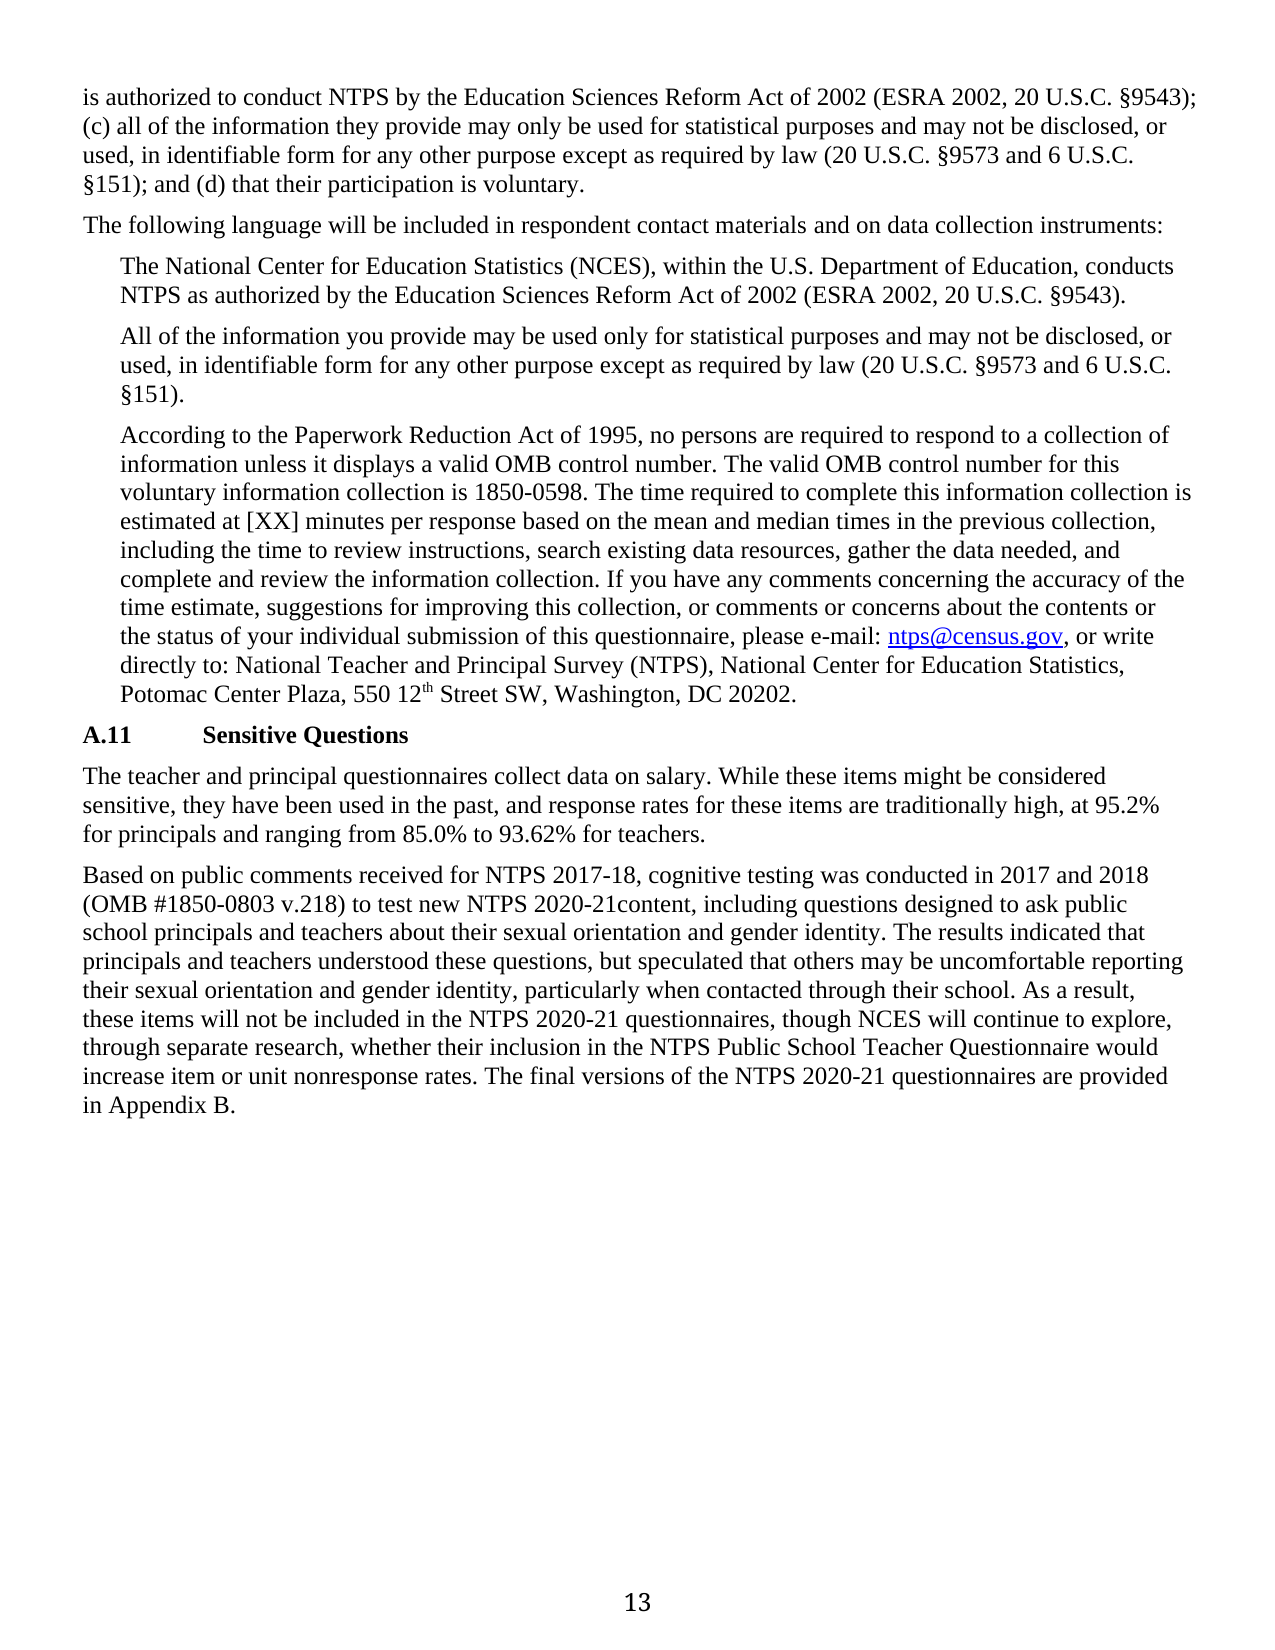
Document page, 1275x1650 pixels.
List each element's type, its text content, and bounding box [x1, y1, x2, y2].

text According to the Paperwork Reduction Act of 1995, no persons are required to respond to a collection of information unless it displays a valid OMB control number. The valid OMB control number for this voluntary information collection is 1850-0598. The time required to complete this information collection is estimated at [XX] minutes per response based on the mean and median times in the previous collection, including the time to review instructions, search existing data resources, gather the data needed, and complete and review the information collection. If you have any comments concerning the accuracy of the time estimate, suggestions for improving this collection, or comments or concerns about the contents or the status of your individual submission of this questionnaire, please e-mail: ntps@census.gov, or write directly to: National Teacher and Principal Survey (NTPS), National Center for Education Statistics, Potomac Center Plaza, 550 12th Street SW, Washington, DC 20202. [120, 420, 1192, 707]
text The teacher and principal questionnaires collect data on salary. While these items might be considered sensitive, they have been used in the past, and response rates for these items are traditionally high, at 95.2% for principals and ranging from 85.0% to 93.62% for teachers. [82, 761, 1192, 847]
subtitle A.11 Sensitive Questions [82, 720, 1192, 749]
text Based on public comments received for NTPS 2017-18, cognitive testing was conducted in 2017 and 2018 (OMB #1850-0803 v.218) to test new NTPS 2020-21content, including questions designed to ask public school principals and teachers about their sexual orientation and gender identity. The results indicated that principals and teachers understood these questions, but speculated that others may be uncomfortable reporting their sexual orientation and gender identity, particularly when contacted through their school. As a result, these items will not be included in the NTPS 2020-21 questionnaires, though NCES will continue to explore, through separate research, whether their inclusion in the NTPS Public School Teacher Questionnaire would increase item or unit nonresponse rates. The final versions of the NTPS 2020-21 questionnaires are provided in Appendix B. [82, 860, 1192, 1119]
text The National Center for Education Statistics (NCES), within the U.S. Department of Education, conducts NTPS as authorized by the Education Sciences Reform Act of 2002 (ESRA 2002, 20 U.S.C. §9543). [120, 251, 1192, 309]
text All of the information you provide may be used only for statistical purposes and may not be disclosed, or used, in identifiable form for any other purpose except as required by law (20 U.S.C. §9573 and 6 U.S.C. §151). [120, 321, 1192, 407]
text The following language will be included in respondent contact materials and on data collection instruments: [82, 210, 1197, 239]
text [82, 82, 1197, 197]
